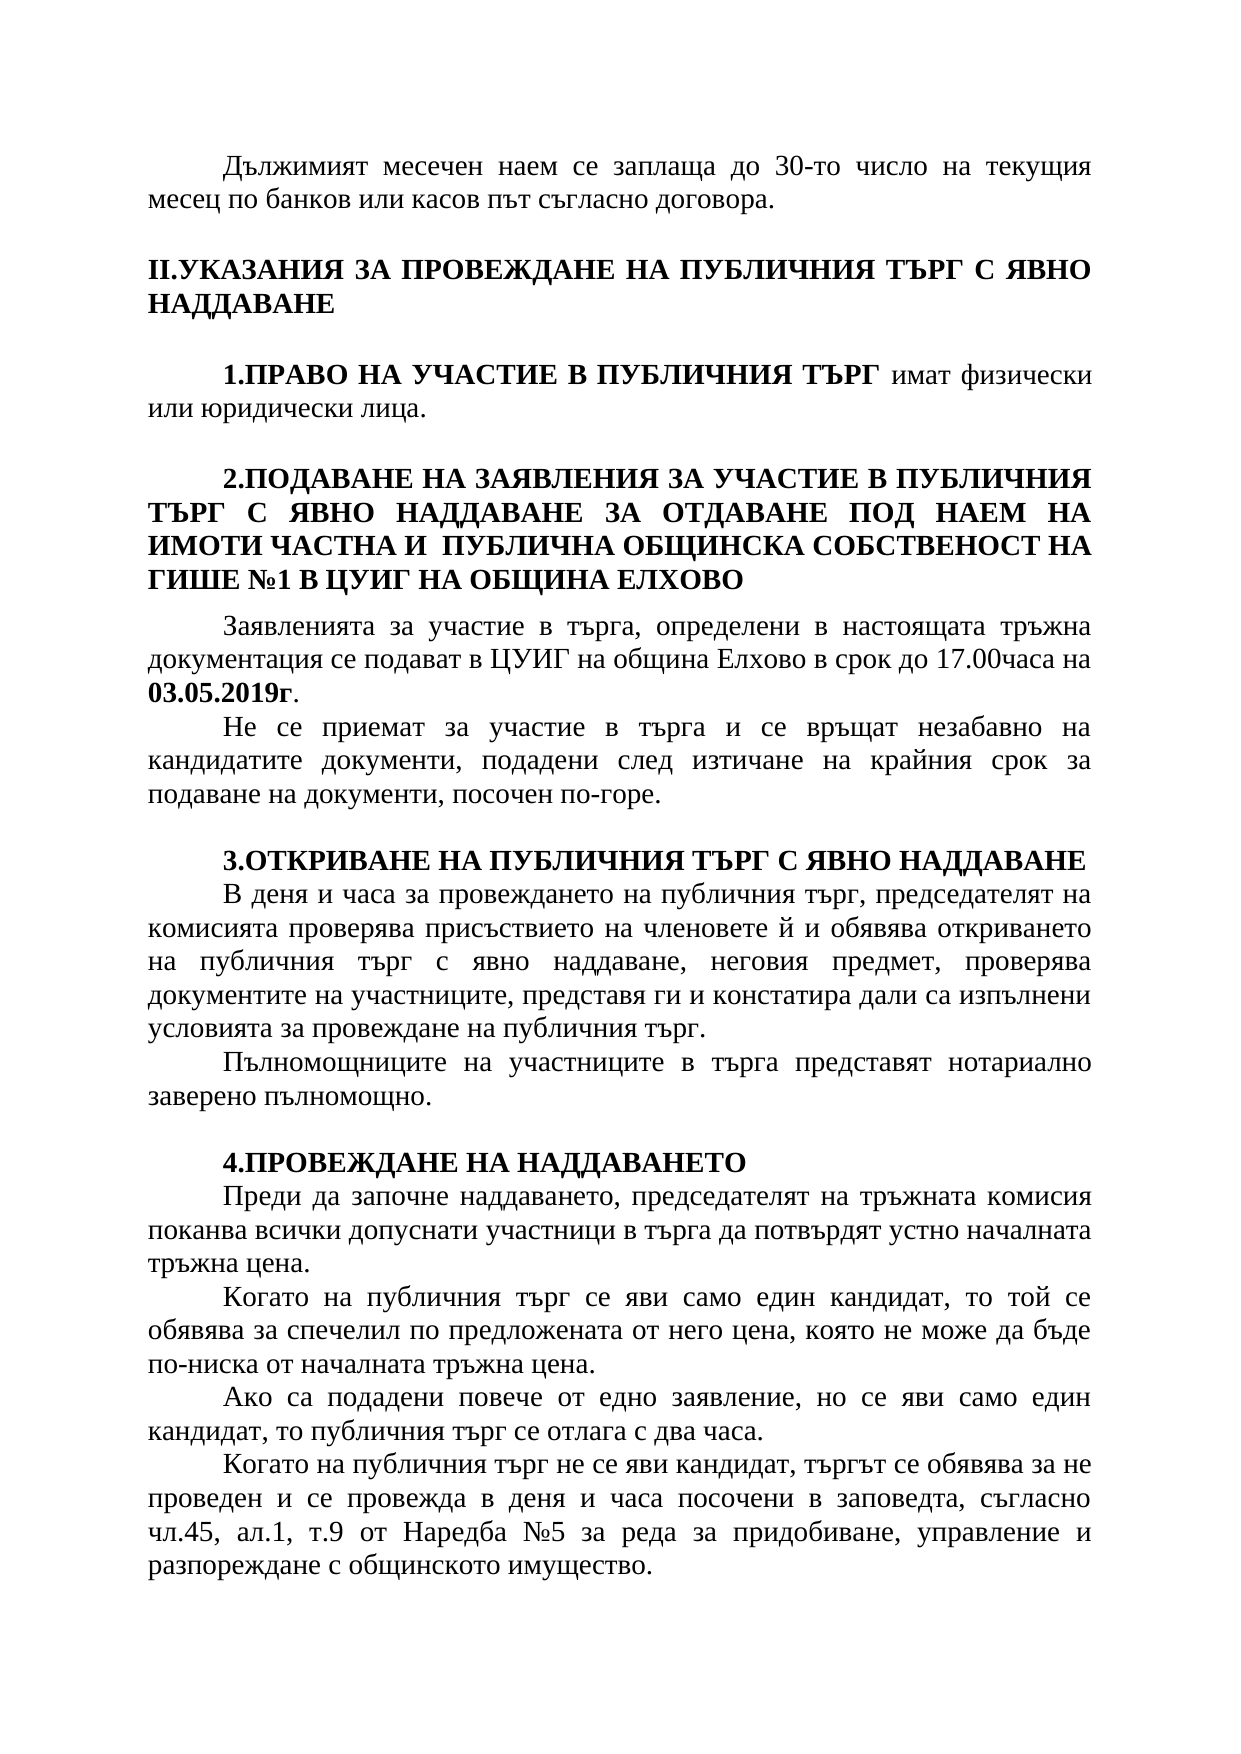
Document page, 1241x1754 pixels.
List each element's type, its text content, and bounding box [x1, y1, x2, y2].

text Когато на публичния търг не се яви кандидат, търгът се обявява за не проведен и се провежда в деня и часа посочени в заповедта, съгласно чл.45, ал.1, т.9 от Наредба №5 за реда за придобиване, управление и разпореждане с общинското имущество. [148, 1447, 1092, 1581]
text В деня и часа за провеждането на публичния търг, председателят на комисията проверява присъствието на членовете й и обявява откриването на публичния търг с явно наддаване, неговия предмет, проверява документите на участниците, представя ги и констатира дали са изпълнени условията за провеждане на публичния търг. [148, 876, 1092, 1044]
text Заявленията за участие в търга, определени в настоящата тръжна документация се подават в ЦУИГ на община Елхово в срок до 17.00часа на 03.05.2019г. [148, 608, 1092, 709]
text Преди да започне наддаването, председателят на тръжната комисия поканва всички допуснати участници в търга да потвърдят устно началната тръжна цена. [148, 1178, 1092, 1279]
text 2.ПОДАВАНЕ НА ЗАЯВЛЕНИЯ ЗА УЧАСТИЕ В ПУБЛИЧНИЯ ТЪРГ С ЯВНО НАДДАВАНЕ ЗА ОТДАВАНЕ ПОД НАЕМ НА ИМОТИ ЧАСТНА И ПУБЛИЧНА ОБЩИНСКА СОБСТВЕНОСТ НА ГИШЕ №1 В ЦУИГ НА ОБЩИНА ЕЛХОВО [148, 461, 1092, 596]
text Когато на публичния търг се яви само един кандидат, то той се обявява за спечелил по предложената от него цена, която не може да бъде по-ниска от началната тръжна цена. [148, 1279, 1092, 1379]
text Дължимият месечен наем се заплаща до 30-то число на текущия месец по банков или касов път съгласно договора. [148, 148, 1092, 215]
text Ако са подадени повече от едно заявление, но се яви само един кандидат, то публичния търг се отлага с два часа. [148, 1379, 1092, 1447]
text 1.ПРАВО НА УЧАСТИЕ В ПУБЛИЧНИЯ ТЪРГ имат физически или юридически лица. [148, 357, 1092, 424]
text 3.ОТКРИВАНЕ НА ПУБЛИЧНИЯ ТЪРГ С ЯВНО НАДДАВАНЕ [148, 843, 1092, 876]
text II.УКАЗАНИЯ ЗА ПРОВЕЖДАНЕ НА ПУБЛИЧНИЯ ТЪРГ С ЯВНО НАДДАВАНЕ [148, 252, 1092, 319]
text Не се приемат за участие в търга и се връщат незабавно на кандидатите документи, подадени след изтичане на крайния срок за подаване на документи, посочен по-горе. [148, 709, 1092, 809]
text 4.ПРОВЕЖДАНЕ НА НАДДАВАНЕТО [148, 1145, 1092, 1178]
text Пълномощниците на участниците в търга представят нотариално заверено пълномощно. [148, 1044, 1092, 1111]
